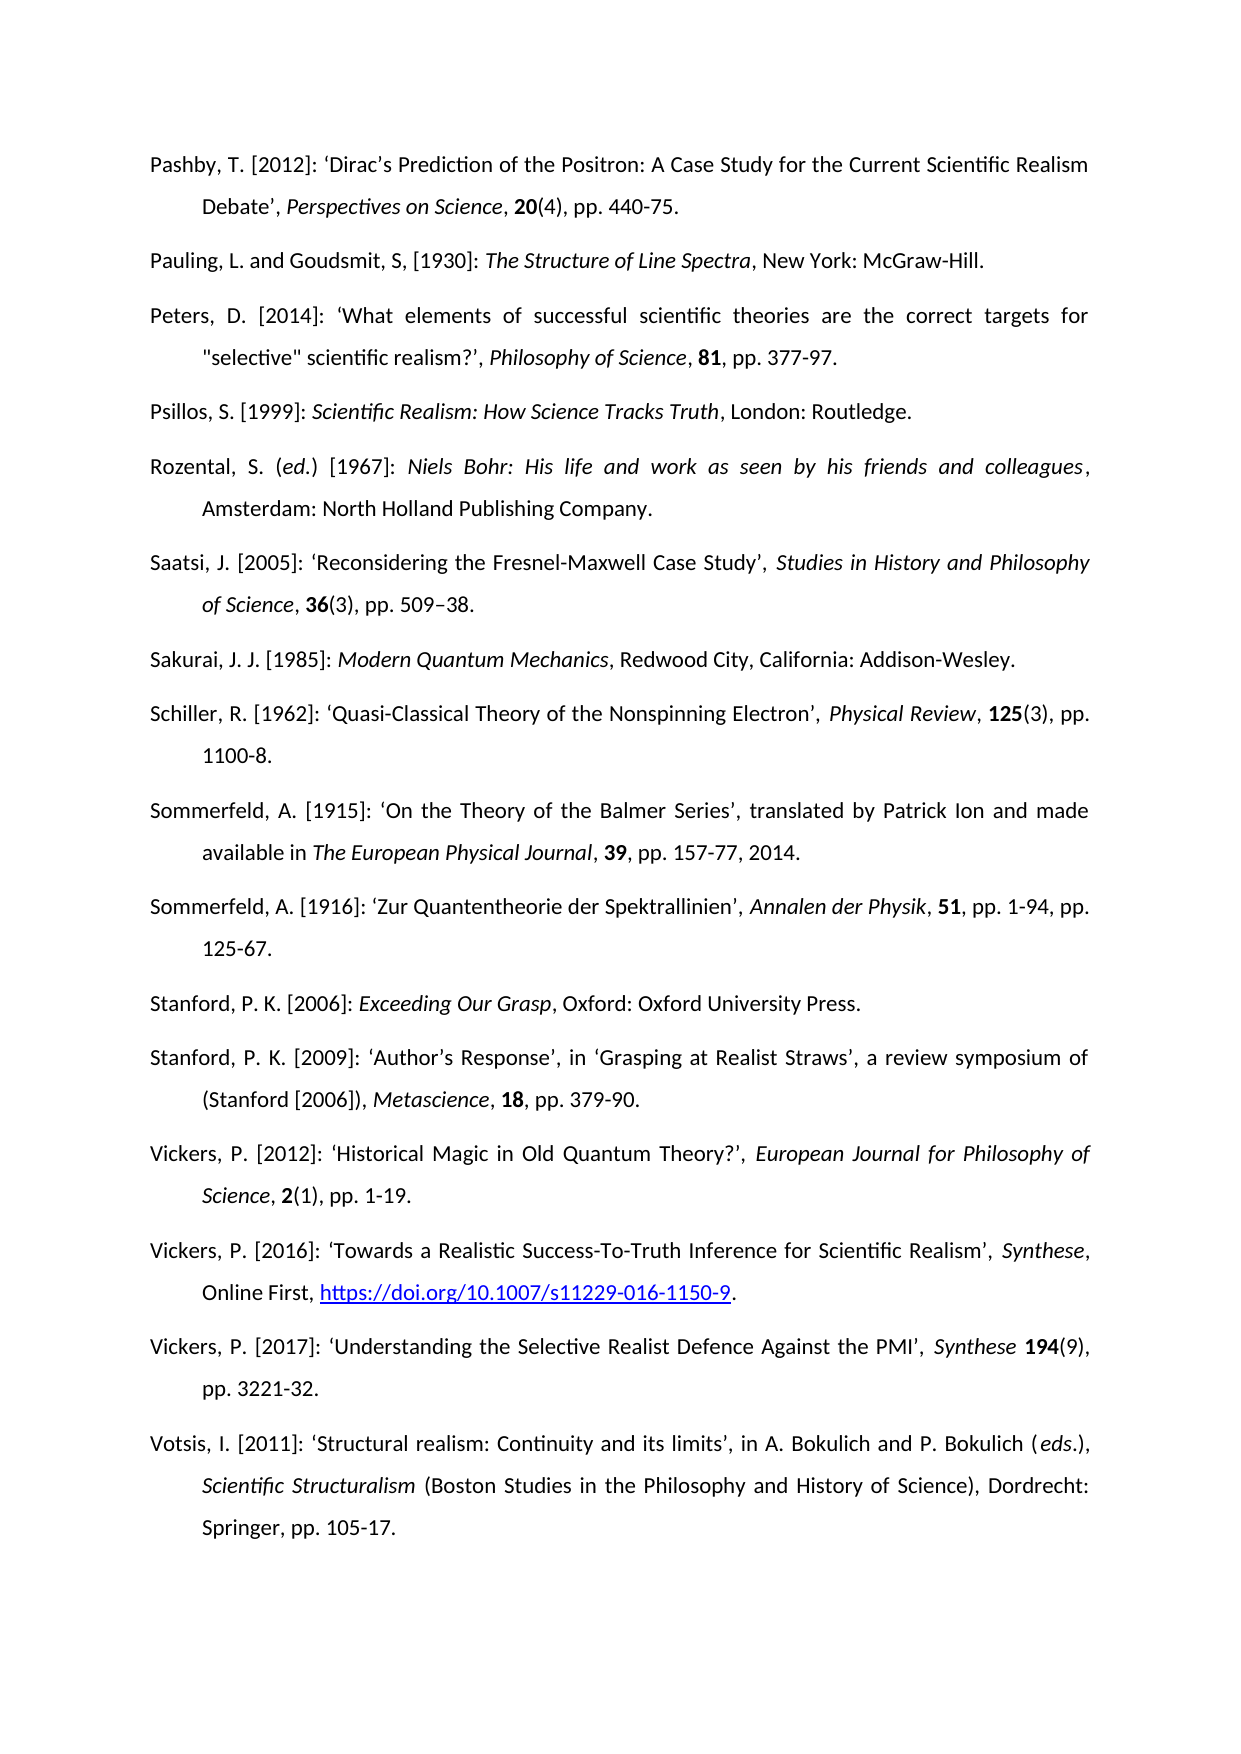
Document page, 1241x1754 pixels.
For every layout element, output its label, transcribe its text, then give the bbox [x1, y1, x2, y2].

text Saatsi, J. [2005]: ‘Reconsidering the Fresnel-Maxwell Case Study’, Studies in History and Philosophy of Science, 36(3), pp. 509–38. [150, 548, 1090, 618]
text Sommerfeld, A. [1915]: ‘On the Theory of the Balmer Series’, translated by Patrick Ion and made available in The European Physical Journal, 39, pp. 157-77, 2014. [150, 796, 1090, 866]
text Pauling, L. and Goudsmit, S, [1930]: The Structure of Line Spectra, New York: McGraw-Hill. [150, 246, 1090, 274]
text Sakurai, J. J. [1985]: Modern Quantum Mechanics, Redwood City, California: Addison-Wesley. [150, 645, 1090, 673]
text Vickers, P. [2016]: ‘Towards a Realistic Success-To-Truth Inference for Scientific Realism’, Synthese, Online First, https://doi.org/10.1007/s11229-016-1150-9. [150, 1236, 1090, 1306]
text Rozental, S. (ed.) [1967]: Niels Bohr: His life and work as seen by his friends and colleagues, Amsterdam: North Holland Publishing Company. [150, 452, 1090, 522]
text Stanford, P. K. [2006]: Exceeding Our Grasp, Oxford: Oxford University Press. [150, 989, 1090, 1017]
text Psillos, S. [1999]: Scientific Realism: How Science Tracks Truth, London: Routledge. [150, 397, 1090, 425]
text Stanford, P. K. [2009]: ‘Author’s Response’, in ‘Grasping at Realist Straws’, a review symposium of (Stanford [2006]), Metascience, 18, pp. 379-90. [150, 1043, 1090, 1113]
text Votsis, I. [2011]: ‘Structural realism: Continuity and its limits’, in A. Bokulich and P. Bokulich (eds.), Scientific Structuralism (Boston Studies in the Philosophy and History of Science), Dordrecht: Springer, pp. 105-17. [150, 1429, 1090, 1541]
text Vickers, P. [2017]: ‘Understanding the Selective Realist Defence Against the PMI’, Synthese 194(9), pp. 3221-32. [150, 1332, 1090, 1402]
text Peters, D. [2014]: ‘What elements of successful scientific theories are the correct targets for "selective" scientific realism?’, Philosophy of Science, 81, pp. 377-97. [150, 301, 1090, 371]
text Sommerfeld, A. [1916]: ‘Zur Quantentheorie der Spektrallinien’, Annalen der Physik, 51, pp. 1-94, pp. 125-67. [150, 892, 1090, 962]
text Vickers, P. [2012]: ‘Historical Magic in Old Quantum Theory?’, European Journal for Philosophy of Science, 2(1), pp. 1-19. [150, 1139, 1090, 1209]
text Pashby, T. [2012]: ‘Dirac’s Prediction of the Positron: A Case Study for the Current Scientific Realism Debate’, Perspectives on Science, 20(4), pp. 440-75. [150, 150, 1090, 220]
text Schiller, R. [1962]: ‘Quasi-Classical Theory of the Nonspinning Electron’, Physical Review, 125(3), pp. 1100-8. [150, 699, 1090, 769]
